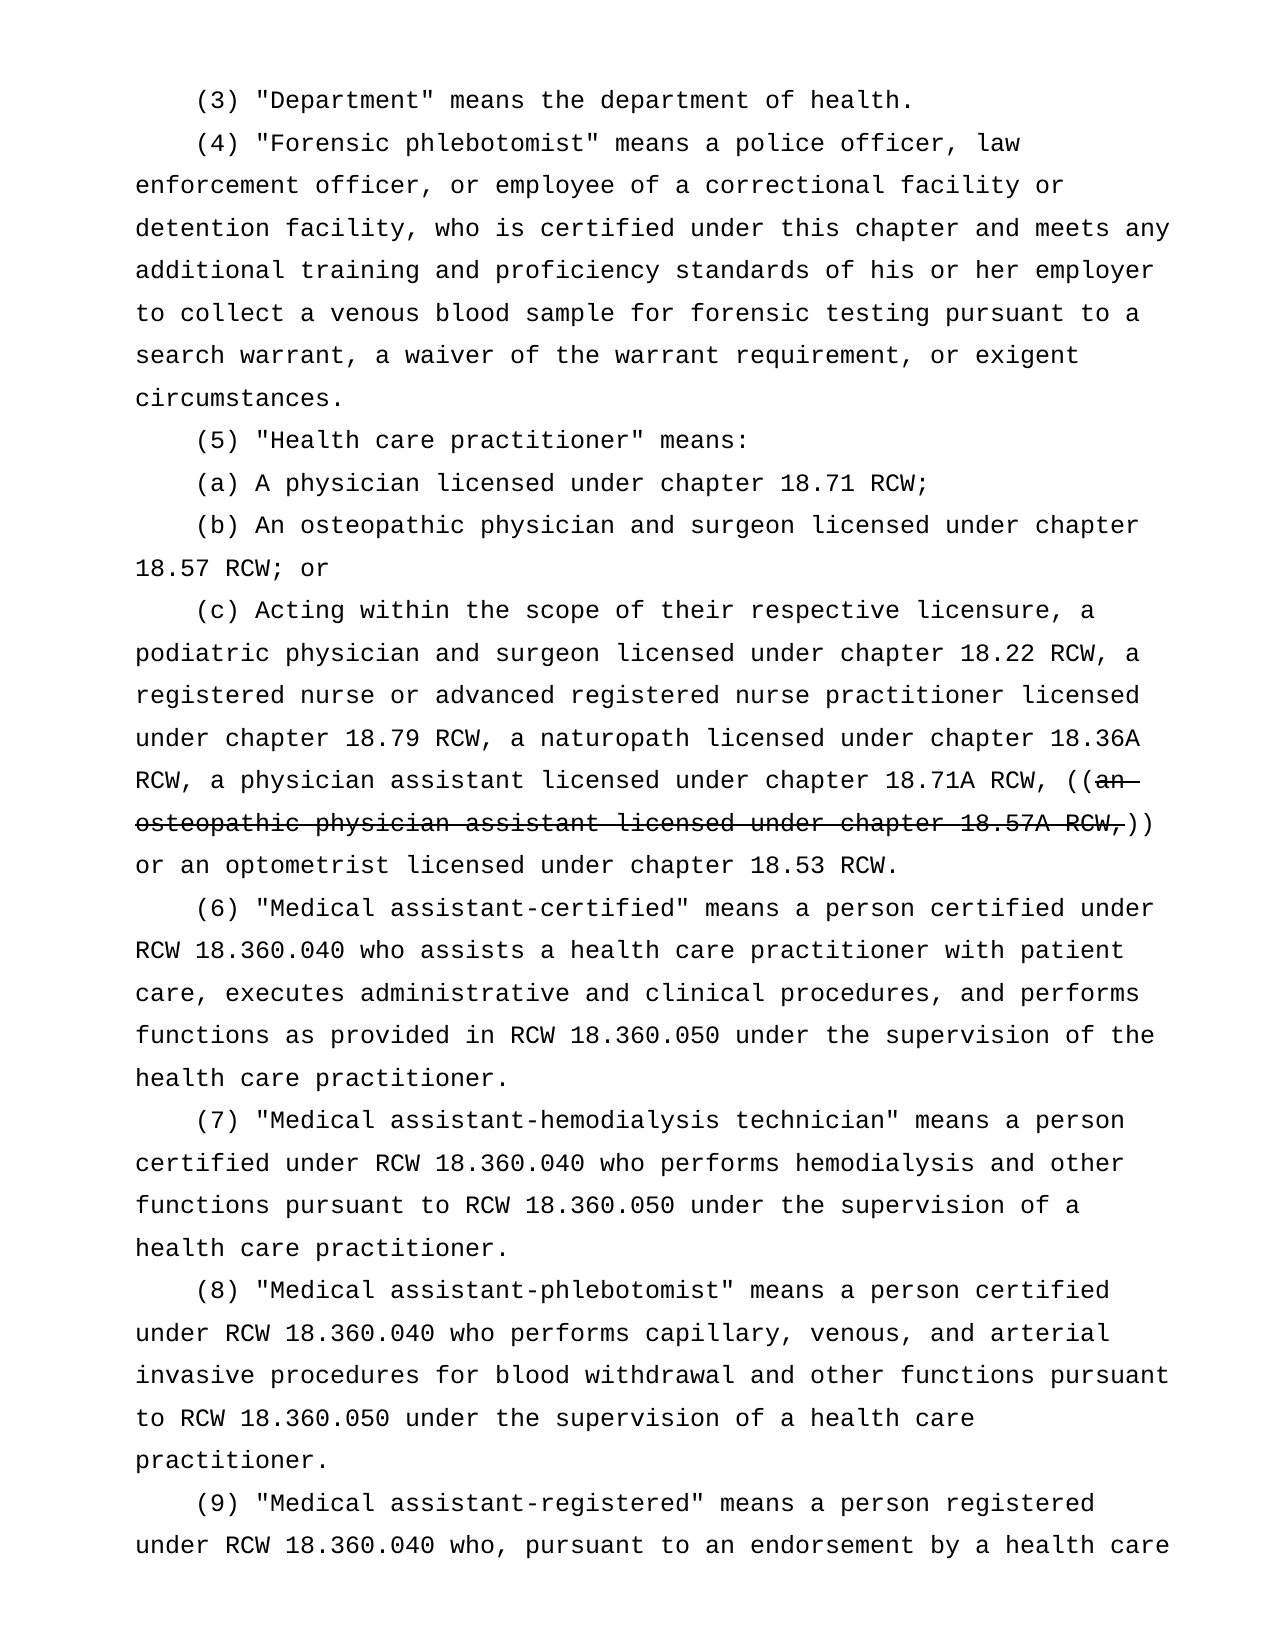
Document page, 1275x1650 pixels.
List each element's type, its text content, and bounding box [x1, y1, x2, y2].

text (7) "Medical assistant-hemodialysis technician" means a person certified under RCW 18.360.040 who performs hemodialysis and other functions pursuant to RCW 18.360.050 under the supervision of a health care practitioner. [135, 1095, 1170, 1265]
text (a) A physician licensed under chapter 18.71 RCW; [135, 457, 1170, 500]
text (5) "Health care practitioner" means: [135, 415, 1170, 457]
text (6) "Medical assistant-certified" means a person certified under RCW 18.360.040 who assists a health care practitioner with patient care, executes administrative and clinical procedures, and performs functions as provided in RCW 18.360.050 under the supervision of the health care practitioner. [135, 882, 1170, 1095]
text (c) Acting within the scope of their respective licensure, a podiatric physician and surgeon licensed under chapter 18.22 RCW, a registered nurse or advanced registered nurse practitioner licensed under chapter 18.79 RCW, a naturopath licensed under chapter 18.36A RCW, a physician assistant licensed under chapter 18.71A RCW, ((an osteopathic physician assistant licensed under chapter 18.57A RCW,)) or an optometrist licensed under chapter 18.53 RCW. [135, 585, 1170, 882]
text (3) "Department" means the department of health. [135, 75, 1170, 117]
text (8) "Medical assistant-phlebotomist" means a person certified under RCW 18.360.040 who performs capillary, venous, and arterial invasive procedures for blood withdrawal and other functions pursuant to RCW 18.360.050 under the supervision of a health care practitioner. [135, 1265, 1170, 1477]
text (b) An osteopathic physician and surgeon licensed under chapter 18.57 RCW; or [135, 500, 1170, 585]
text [135, 1477, 1170, 1562]
text (4) "Forensic phlebotomist" means a police officer, law enforcement officer, or employee of a correctional facility or detention facility, who is certified under this chapter and meets any additional training and proficiency standards of his or her employer to collect a venous blood sample for forensic testing pursuant to a search warrant, a waiver of the warrant requirement, or exigent circumstances. [135, 117, 1170, 415]
